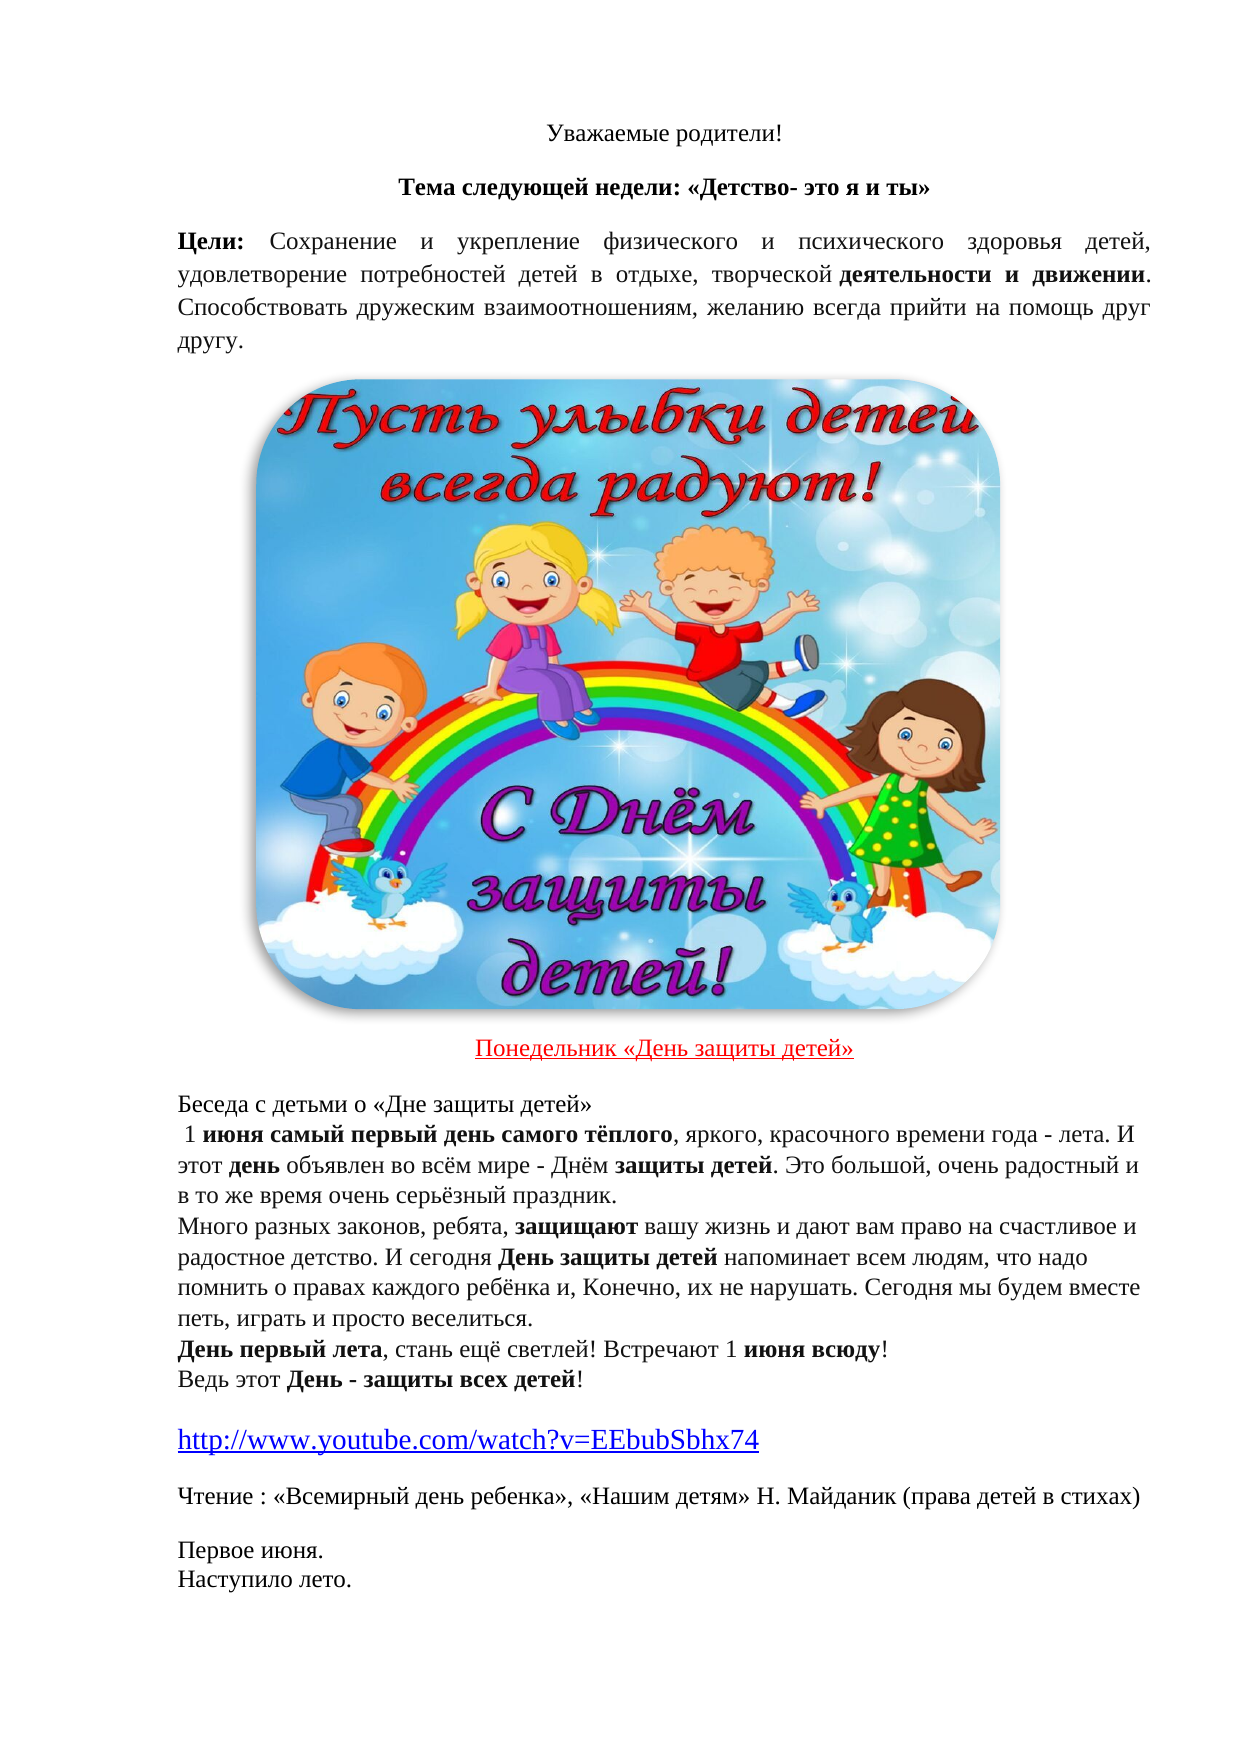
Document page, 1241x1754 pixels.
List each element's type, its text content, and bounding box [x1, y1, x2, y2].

picture [256, 379, 1001, 1010]
text Цели: Сохранение и укрепление физического и психического здоровья детей, удовлетворение потребностей детей в отдыхе, творческой деятельности и движении. Способствовать дружеским взаимоотношениям, желанию всегда прийти на помощь друг другу. [177, 321, 1152, 354]
text Беседа с детьми о «Дне защиты детей» [177, 1087, 1152, 1117]
text 1 июня самый первый день самого тёплого, яркого, красочного времени года - лета. И этот день объявлен во всём мире - Днём защиты детей. Это большой, очень радостный и в то же время очень серьёзный праздник. [177, 1117, 1152, 1209]
text Цели: Сохранение и укрепление физического и психического здоровья детей, удовлетворение потребностей детей в отдыхе, творческой деятельности и движении. Способствовать дружеским взаимоотношениям, желанию всегда прийти на помощь друг другу. [177, 226, 1152, 259]
text Много разных законов, ребята, защищают вашу жизнь и дают вам право на счастливое и радостное детство. И сегодня День защиты детей напоминает всем людям, что надо помнить о правах каждого ребёнка и, Конечно, их не нарушать. Сегодня мы будем вместе петь, играть и просто веселиться. [177, 1209, 1152, 1332]
text http://www.youtube.com/watch?v=EEbubSbhx74 [177, 1422, 1152, 1455]
text Тема следующей недели: «Детство- это я и ты» [177, 172, 1152, 201]
text День первый лета, стань ещё светлей! Встречают 1 июня всюду! [177, 1332, 1152, 1362]
text Чтение : «Всемирный день ребенка», «Нашим детям» Н. Майданик (права детей в стихах) [177, 1481, 1152, 1510]
text Ведь этот День - защиты всех детей! [177, 1362, 1152, 1393]
text Уважаемые родители! [177, 118, 1152, 147]
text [177, 1535, 1152, 1592]
text Понедельник «День защиты детей» [177, 1033, 1152, 1062]
